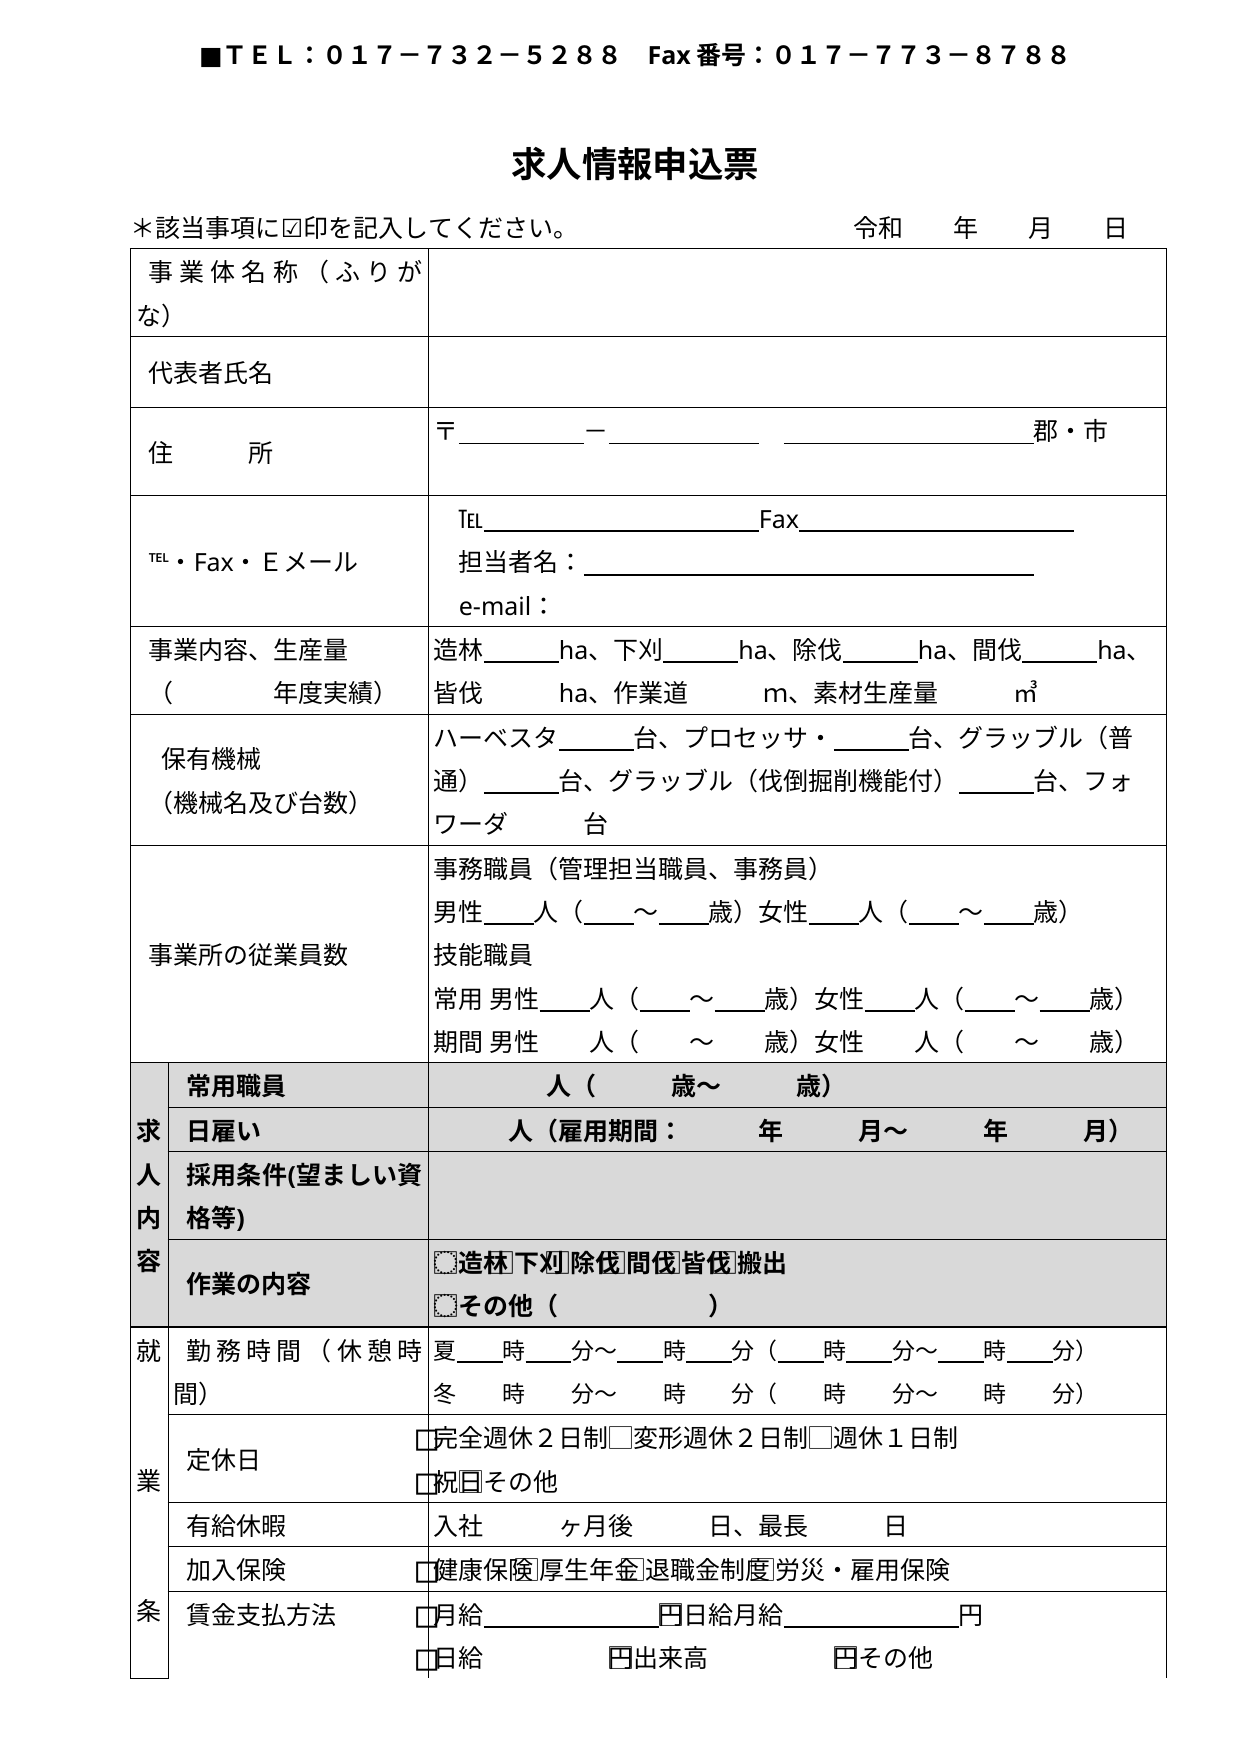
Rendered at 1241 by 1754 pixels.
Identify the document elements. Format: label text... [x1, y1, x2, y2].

text ＊該当事項に☑印を記入してください。 令和 年 月 日 [118, 205, 1152, 248]
table_cell [429, 1152, 1166, 1239]
table_cell 採用条件(望ましい資格等) [169, 1152, 428, 1239]
text 求人情報申込票 [118, 118, 1152, 205]
table_cell ⃞造林 ⃞下刈 ⃞除伐 ⃞間伐 ⃞皆伐 ⃞搬出 ⃞その他（ ） [429, 1240, 1166, 1326]
table_header [429, 249, 1166, 336]
table_cell ⃞月給 円⃞日給月給 円 ⃞日給 円⃞出来高 円⃞その他 [429, 1592, 1166, 1678]
table_cell ⃞完全週休２日制 ⃞変形週休２日制 ⃞週休１日制 ⃞祝日⃞その他 [429, 1415, 1166, 1502]
table_header 事業体名称（ふりがな） [131, 249, 428, 336]
table_cell ⃞健康保険 ⃞厚生年金 ⃞退職金制度 ⃞労災・雇用保険 [429, 1547, 1166, 1591]
table_cell 求人内容 [131, 1063, 168, 1326]
table_cell 代表者氏名 [131, 337, 428, 407]
table_cell [429, 337, 1166, 407]
table_cell 入社 ヶ月後 日、最長 日 [429, 1503, 1166, 1546]
table_cell 定休日 [169, 1415, 428, 1502]
table_cell 加入保険 [169, 1547, 428, 1591]
table_cell 作業の内容 [169, 1240, 428, 1326]
table_cell 保有機械 （機械名及び台数） [131, 715, 428, 844]
table_cell 人（ 歳～ 歳） [429, 1063, 1166, 1107]
table_cell ℡ Fax 担当者名： e-mail： [429, 496, 1166, 626]
table_cell 人（雇用期間： 年 月～ 年 月） [429, 1108, 1166, 1151]
table_cell 事務職員（管理担当職員、事務員） 男性 人（ ～ 歳）女性 人（ ～ 歳） 技能職員 常用 男性 人（ ～ 歳）女性 人（ ～ 歳） 期間 男性 人（ ～ 歳）女性 人（ ～ 歳） [429, 846, 1166, 1062]
table_cell ハーベスタ 台、プロセッサ・ 台、グラッブル（普通） 台、グラッブル（伐倒掘削機能付） 台、フォワーダ 台 [429, 715, 1166, 844]
table_cell 就 業 条 件 [131, 1328, 168, 1678]
table_cell 住 所 [131, 408, 428, 495]
table_cell 常用職員 [169, 1063, 428, 1107]
table_cell 夏 時 分～ 時 分（ 時 分～ 時 分） 冬 時 分～ 時 分（ 時 分～ 時 分） [429, 1328, 1166, 1414]
table_cell ℡・Fax・Ｅメール [131, 496, 428, 626]
table_cell 賃金支払方法 [169, 1592, 428, 1678]
table_cell 有給休暇 [169, 1503, 428, 1546]
table_cell 事業内容、生産量 （ 年度実績） [131, 627, 428, 713]
table_cell 日雇い [169, 1108, 428, 1151]
table_cell 〒 － 郡・市 [429, 408, 1166, 495]
table_cell 造林 ha、下刈 ha、除伐 ha、間伐 ha、 皆伐 ha、作業道 ｍ、素材生産量 ㎥ [429, 627, 1166, 713]
text ■ＴＥＬ：０１７－７３２－５２８８ Fax番号：０１７－７７３－８７８８ [118, 32, 1152, 75]
table_cell 事業所の従業員数 [131, 846, 428, 1062]
table_cell 勤務時間（休憩時間） [169, 1328, 428, 1414]
